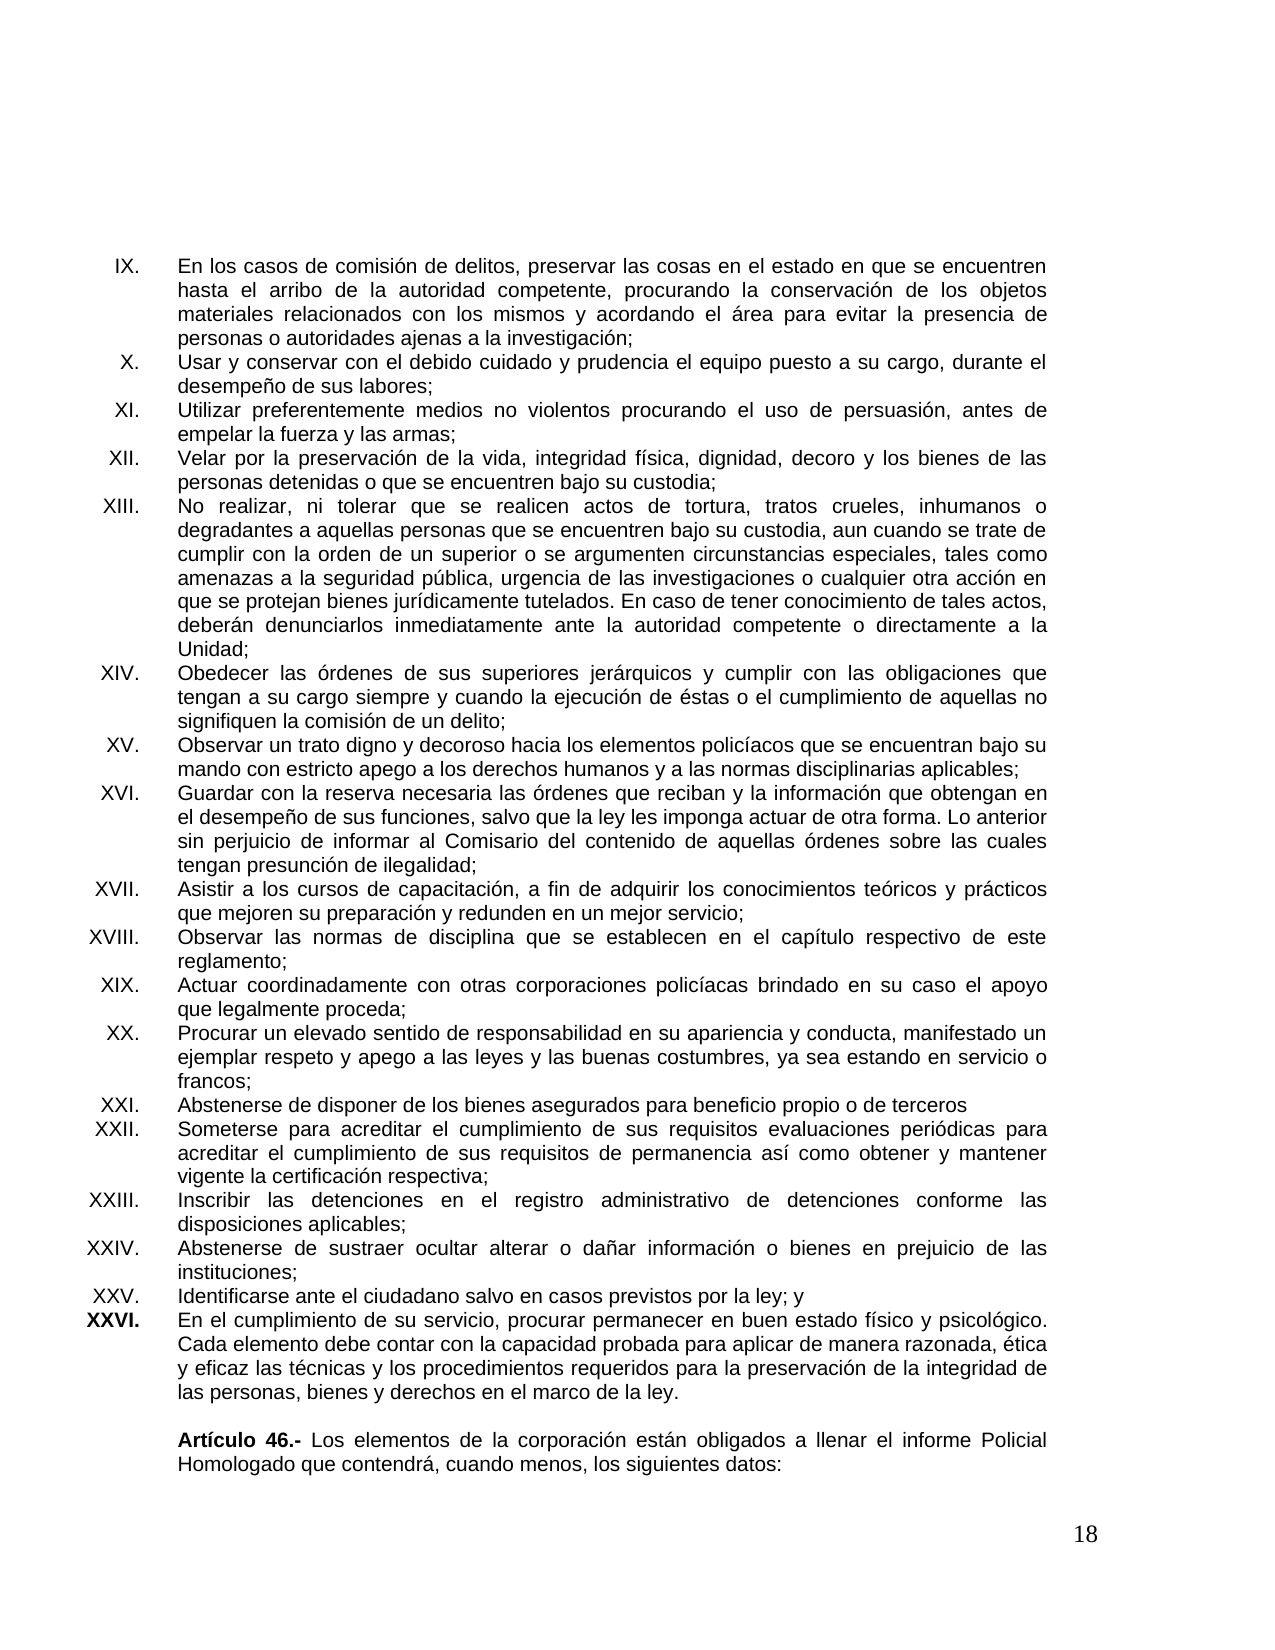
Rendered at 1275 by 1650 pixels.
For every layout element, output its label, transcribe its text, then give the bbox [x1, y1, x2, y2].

list Inscribir las detenciones en el registro administrativo de detenciones conforme las disposiciones aplicables; [140, 1188, 1048, 1236]
list Identificarse ante el ciudadano salvo en casos previstos por la ley; y [140, 1284, 1048, 1308]
list Actuar coordinadamente con otras corporaciones policíacas brindado en su caso el apoyo que legalmente proceda; [140, 973, 1048, 1021]
list Someterse para acreditar el cumplimiento de sus requisitos evaluaciones periódicas para acreditar el cumplimiento de sus requisitos de permanencia así como obtener y mantener vigente la certificación respectiva; [140, 1116, 1048, 1188]
list Asistir a los cursos de capacitación, a fin de adquirir los conocimientos teóricos y prácticos que mejoren su preparación y redunden en un mejor servicio; [140, 877, 1048, 925]
list Abstenerse de disponer de los bienes asegurados para beneficio propio o de terceros [140, 1092, 1048, 1116]
list No realizar, ni tolerar que se realicen actos de tortura, tratos crueles, inhumanos o degradantes a aquellas personas que se encuentren bajo su custodia, aun cuando se trate de cumplir con la orden de un superior o se argumenten circunstancias especiales, tales como amenazas a la seguridad pública, urgencia de las investigaciones o cualquier otra acción en que se protejan bienes jurídicamente tutelados. En caso de tener conocimiento de tales actos, deberán denunciarlos inmediatamente ante la autoridad competente o directamente a la Unidad; [140, 493, 1048, 661]
list Procurar un elevado sentido de responsabilidad en su apariencia y conducta, manifestado un ejemplar respeto y apego a las leyes y las buenas costumbres, ya sea estando en servicio o francos; [140, 1021, 1048, 1092]
list Velar por la preservación de la vida, integridad física, dignidad, decoro y los bienes de las personas detenidas o que se encuentren bajo su custodia; [140, 446, 1048, 493]
list Usar y conservar con el debido cuidado y prudencia el equipo puesto a su cargo, durante el desempeño de sus labores; [140, 350, 1048, 398]
list Guardar con la reserva necesaria las órdenes que reciban y la información que obtengan en el desempeño de sus funciones, salvo que la ley les imponga actuar de otra forma. Lo anterior sin perjuicio de informar al Comisario del contenido de aquellas órdenes sobre las cuales tengan presunción de ilegalidad; [140, 781, 1048, 877]
text Artículo 46.- Los elementos de la corporación están obligados a llenar el informe Policial Homologado que contendrá, cuando menos, los siguientes datos: [177, 1428, 1048, 1476]
list En el cumplimiento de su servicio, procurar permanecer en buen estado físico y psicológico. Cada elemento debe contar con la capacidad probada para aplicar de manera razonada, ética y eficaz las técnicas y los procedimientos requeridos para la preservación de la integridad de las personas, bienes y derechos en el marco de la ley. [140, 1308, 1048, 1404]
list Observar un trato digno y decoroso hacia los elementos policíacos que se encuentran bajo su mando con estricto apego a los derechos humanos y a las normas disciplinarias aplicables; [140, 733, 1048, 781]
list Utilizar preferentemente medios no violentos procurando el uso de persuasión, antes de empelar la fuerza y las armas; [140, 398, 1048, 446]
list Abstenerse de sustraer ocultar alterar o dañar información o bienes en prejuicio de las instituciones; [140, 1236, 1048, 1284]
list En los casos de comisión de delitos, preservar las cosas en el estado en que se encuentren hasta el arribo de la autoridad competente, procurando la conservación de los objetos materiales relacionados con los mismos y acordando el área para evitar la presencia de personas o autoridades ajenas a la investigación; [140, 254, 1048, 350]
list Observar las normas de disciplina que se establecen en el capítulo respectivo de este reglamento; [140, 925, 1048, 973]
list Obedecer las órdenes de sus superiores jerárquicos y cumplir con las obligaciones que tengan a su cargo siempre y cuando la ejecución de éstas o el cumplimiento de aquellas no signifiquen la comisión de un delito; [140, 661, 1048, 733]
